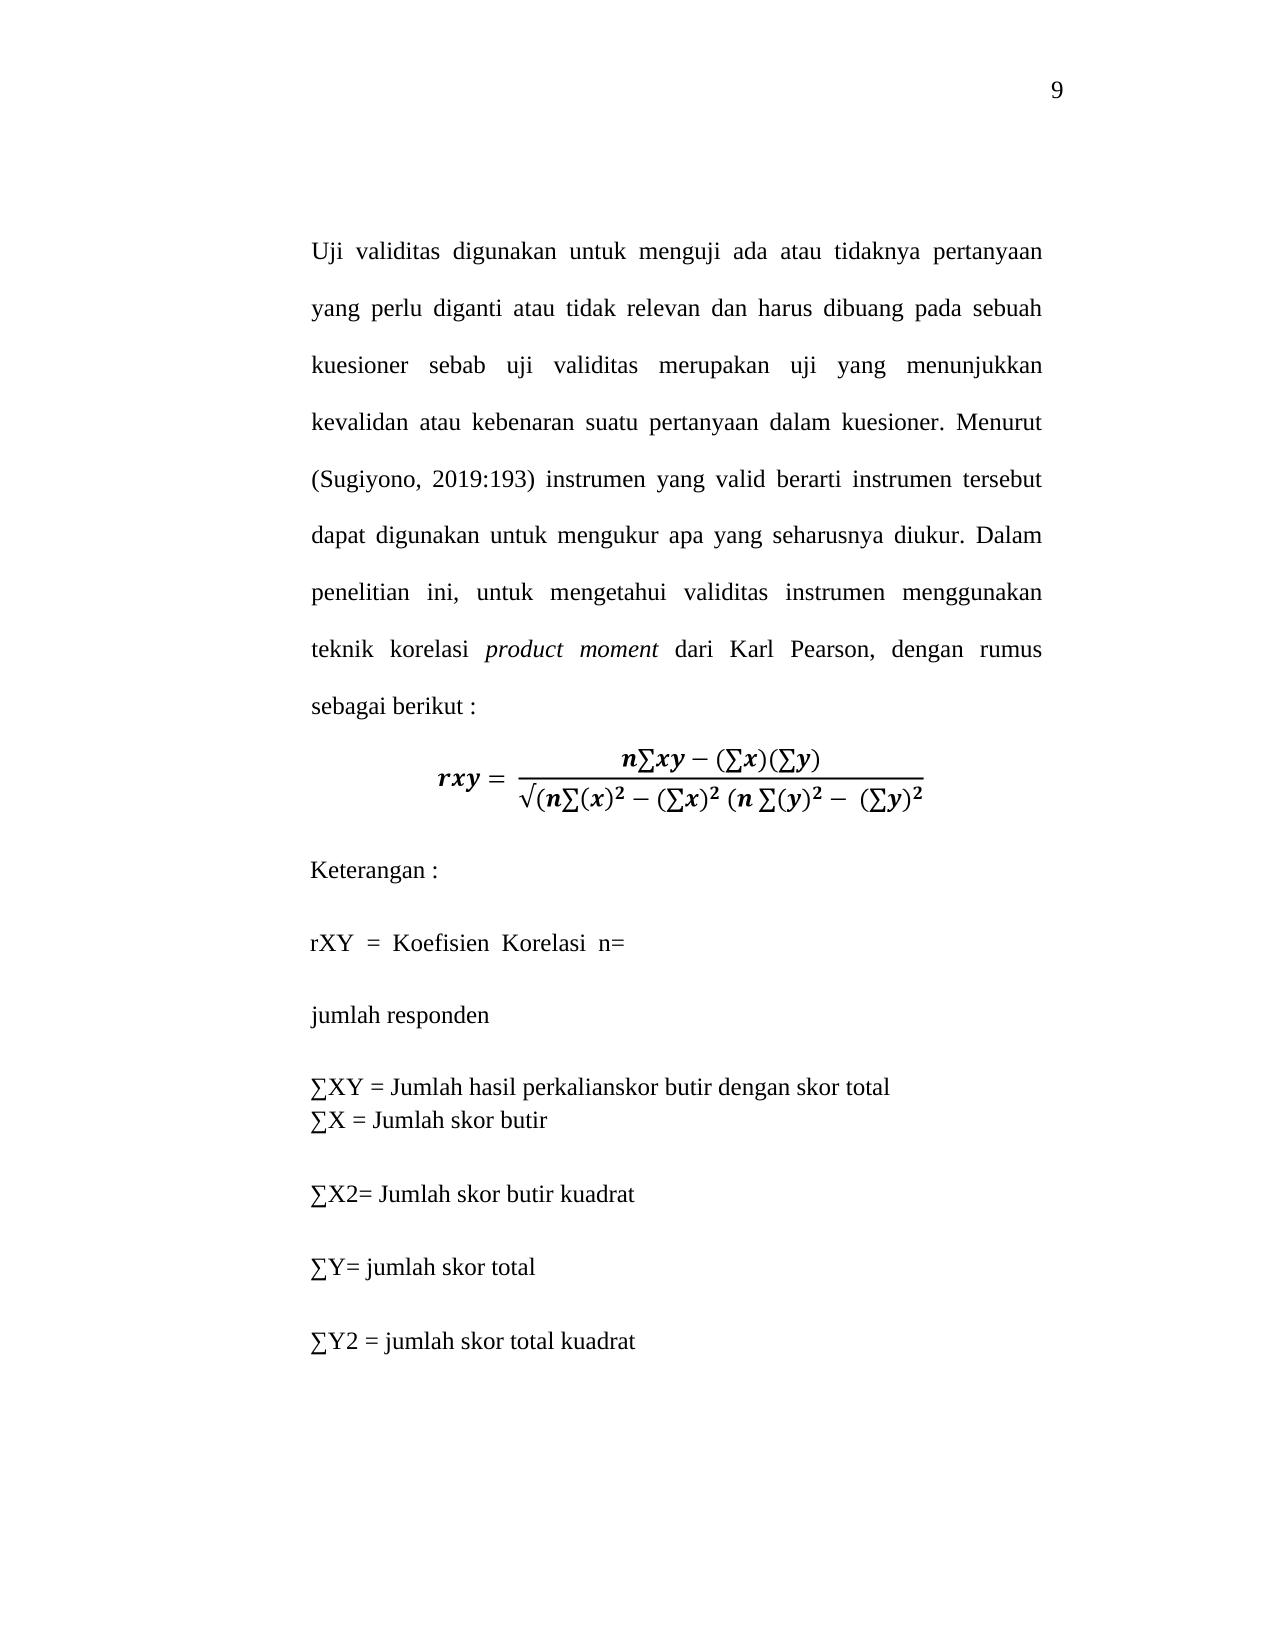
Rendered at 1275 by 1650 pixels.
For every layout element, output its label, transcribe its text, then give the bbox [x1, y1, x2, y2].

text ∑Y= jumlah skor total [310, 1252, 1098, 1281]
text ∑X = Jumlah skor butir [310, 1105, 1098, 1134]
text ∑X2= Jumlah skor butir kuadrat [310, 1179, 1098, 1207]
text ∑XY = Jumlah hasil perkalianskor butir dengan skor total [310, 1072, 1098, 1101]
text rXY = Koefisien Korelasi n= jumlah responden [310, 928, 625, 1028]
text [311, 236, 1043, 720]
text ∑Y2 = jumlah skor total kuadrat [310, 1326, 1098, 1354]
text Keterangan : [310, 855, 1098, 883]
picture [437, 748, 924, 812]
